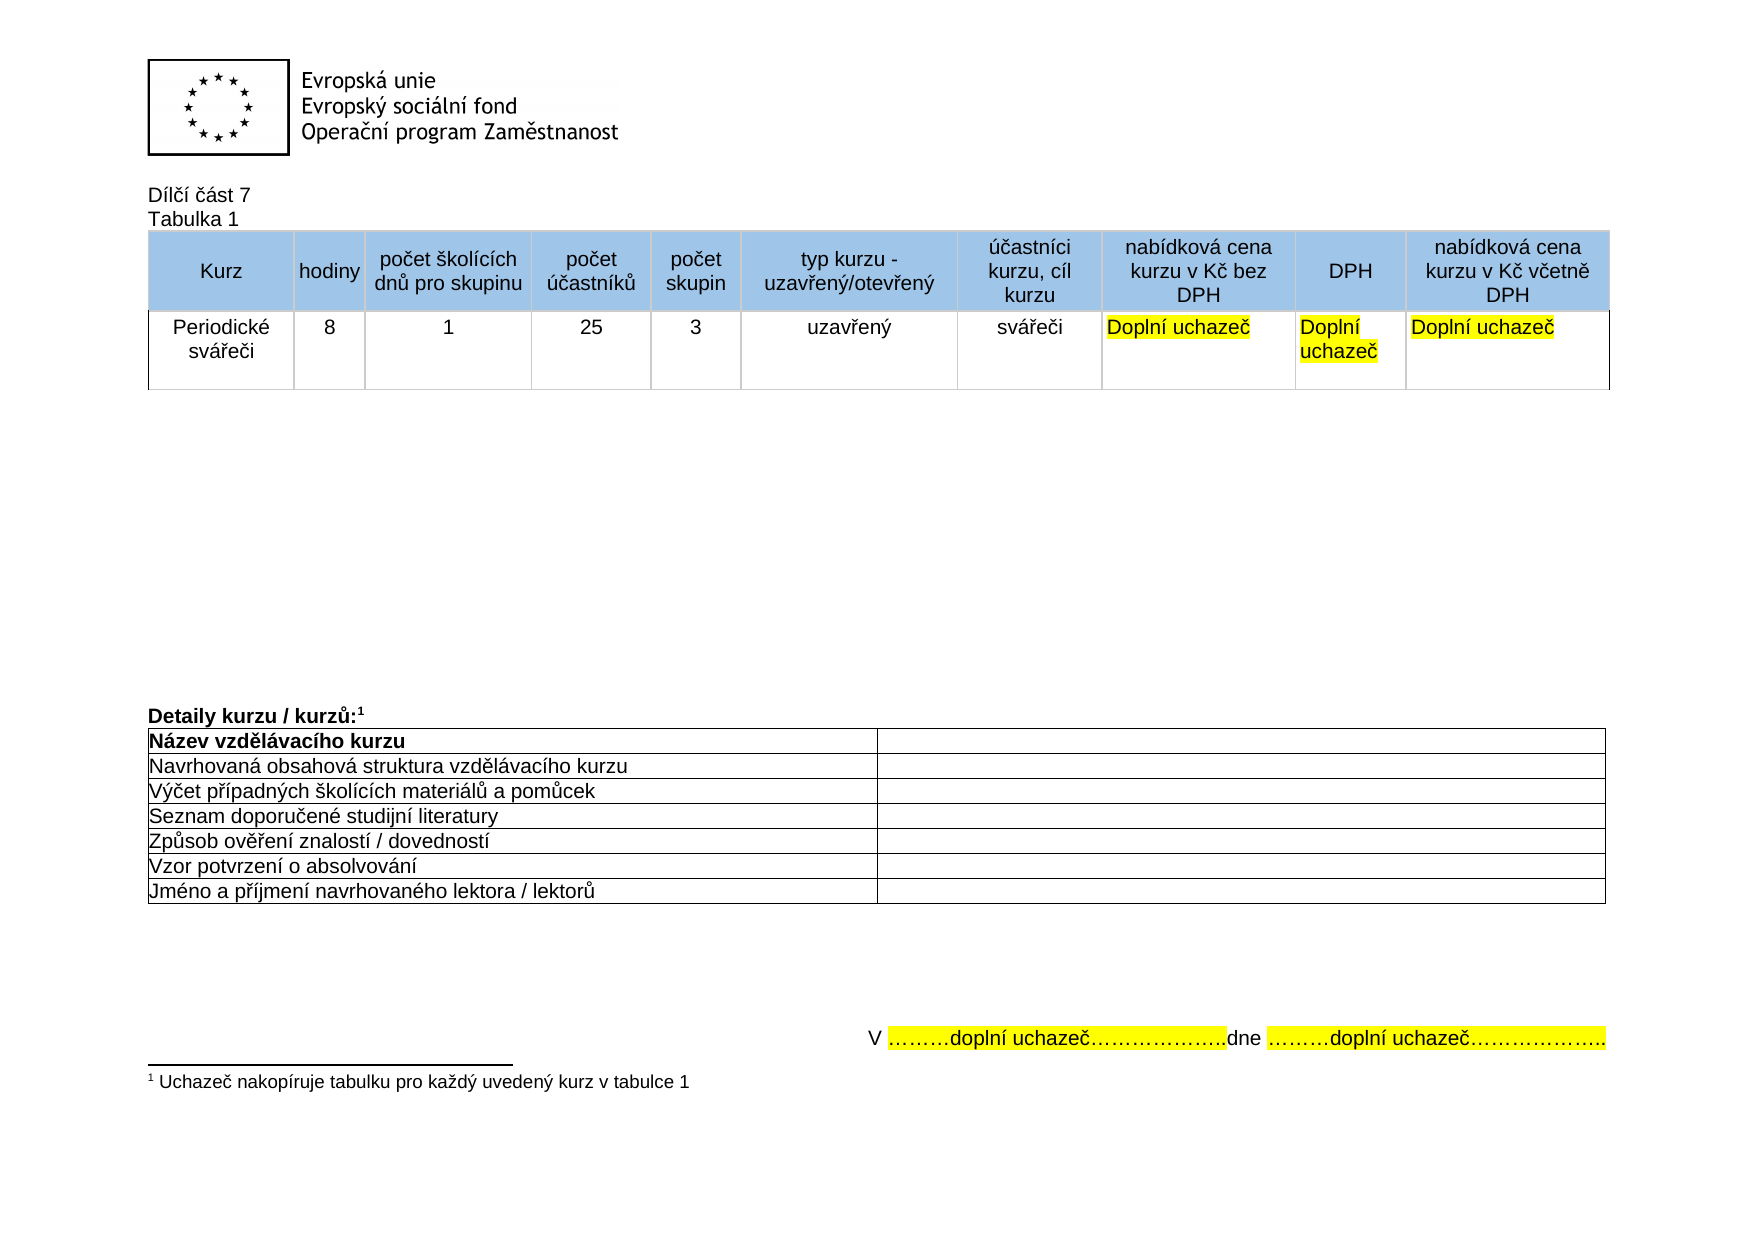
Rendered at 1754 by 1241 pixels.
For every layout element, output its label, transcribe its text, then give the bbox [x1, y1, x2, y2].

table_header počet účastníků [532, 232, 650, 310]
text Tabulka 1 [148, 206, 1606, 230]
table_cell Výčet případných školících materiálů a pomůcek [149, 779, 877, 803]
table_cell 8 [295, 312, 364, 389]
table_cell 1 [366, 312, 531, 389]
table_cell Doplní uchazeč [1407, 312, 1609, 389]
text Detaily kurzu / kurzů: [148, 704, 1606, 728]
table_cell uzavřený [742, 312, 957, 389]
table_header typ kurzu - uzavřený/otevřený [742, 232, 957, 310]
table_cell [878, 804, 1605, 828]
table_cell [878, 854, 1605, 878]
table_header počet skupin [652, 232, 740, 310]
table_header nabídková cena kurzu v Kč včetně DPH [1407, 232, 1609, 310]
table_cell [878, 754, 1605, 778]
table_header počet školících dnů pro skupinu [366, 232, 531, 310]
text V ………doplní uchazeč………………..dne ………doplní uchazeč……………….. [148, 1026, 888, 1050]
table_cell Periodické svářeči [149, 312, 293, 389]
table_cell [878, 829, 1605, 853]
table_cell Způsob ověření znalostí / dovedností [149, 829, 877, 853]
table_header účastníci kurzu, cíl kurzu [958, 232, 1101, 310]
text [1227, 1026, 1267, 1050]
table_cell Jméno a příjmení navrhovaného lektora / lektorů [149, 879, 877, 903]
table_header [878, 729, 1605, 753]
table_cell Vzor potvrzení o absolvování [149, 854, 877, 878]
table_header Název vzdělávacího kurzu [149, 729, 877, 753]
table_cell [878, 879, 1605, 903]
table_cell 3 [652, 312, 740, 389]
text Dílčí část 7 [148, 182, 1606, 206]
table_cell svářeči [958, 312, 1101, 389]
table_cell Navrhovaná obsahová struktura vzdělávacího kurzu [149, 754, 877, 778]
table_cell Seznam doporučené studijní literatury [149, 804, 877, 828]
table_header Kurz [149, 232, 293, 310]
table_cell Doplní uchazeč [1103, 312, 1295, 389]
table_header DPH [1296, 232, 1405, 310]
table_cell 25 [532, 312, 650, 389]
table_cell [878, 779, 1605, 803]
picture [147, 59, 618, 156]
table_header hodiny [295, 232, 364, 310]
table_header nabídková cena kurzu v Kč bez DPH [1103, 232, 1295, 310]
table_cell Doplní uchazeč [1296, 312, 1405, 389]
